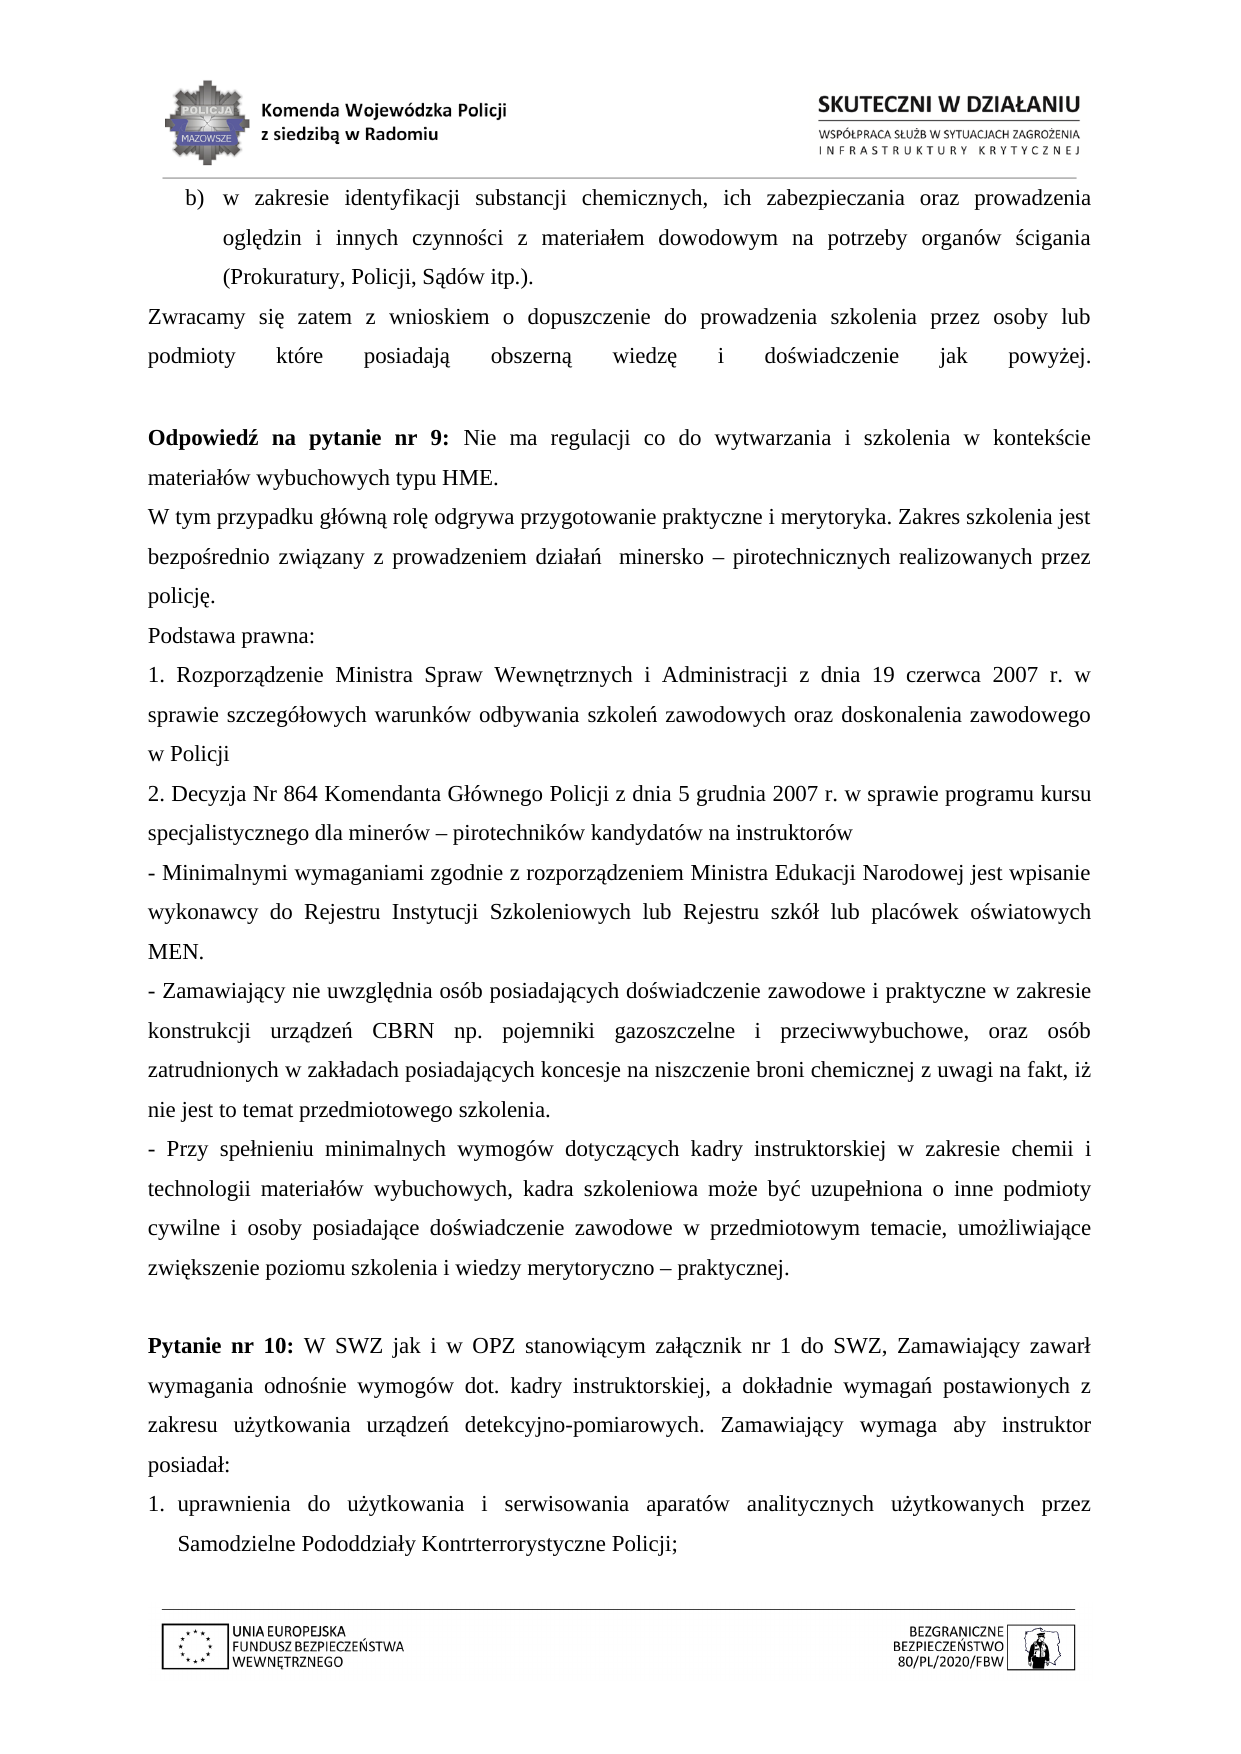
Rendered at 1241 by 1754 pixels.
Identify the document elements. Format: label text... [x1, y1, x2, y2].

text Pytanie nr 10: W SWZ jak i w OPZ stanowiącym załącznik nr 1 do SWZ, Zamawiający zawarł wymagania odnośnie wymogów dot. kadry instruktorskiej, a dokładnie wymagań postawionych z zakresu użytkowania urządzeń detekcyjno-pomiarowych. Zamawiający wymaga aby instruktor posiadał: [148, 1332, 1092, 1477]
text - Przy spełnieniu minimalnych wymogów dotyczących kadry instruktorskiej w zakresie chemii i technologii materiałów wybuchowych, kadra szkoleniowa może być uzupełniona o inne podmioty cywilne i osoby posiadające doświadczenie zawodowe w przedmiotowym temacie, umożliwiające zwiększenie poziomu szkolenia i wiedzy merytoryczno – praktycznej. [148, 1135, 1092, 1280]
text 2. Decyzja Nr 864 Komendanta Głównego Policji z dnia 5 grudnia 2007 r. w sprawie programu kursu specjalistycznego dla minerów – pirotechników kandydatów na instruktorów [148, 780, 1092, 846]
list w zakresie identyfikacji substancji chemicznych, ich zabezpieczania oraz prowadzenia oględzin i innych czynności z materiałem dowodowym na potrzeby organów ścigania (Prokuratury, Policji, Sądów itp.). [185, 185, 1092, 289]
text - Minimalnymi wymaganiami zgodnie z rozporządzeniem Ministra Edukacji Narodowej jest wpisanie wykonawcy do Rejestru Instytucji Szkoleniowych lub Rejestru szkół lub placówek oświatowych MEN. [148, 859, 1092, 964]
text 1. Rozporządzenie Ministra Spraw Wewnętrznych i Administracji z dnia 19 czerwca 2007 r. w sprawie szczegółowych warunków odbywania szkoleń zawodowych oraz doskonalenia zawodowego w Policji [148, 661, 1092, 767]
picture [147, 73, 1093, 185]
text Odpowiedź na pytanie nr 9: Nie ma regulacji co do wytwarzania i szkolenia w kontekście materiałów wybuchowych typu HME. [148, 424, 1092, 490]
text Podstawa prawna: [148, 622, 1092, 648]
text Zwracamy się zatem z wnioskiem o dopuszczenie do prowadzenia szkolenia przez osoby lub podmioty które posiadają obszerną wiedzę i doświadczenie jak powyżej. [148, 303, 1092, 411]
list uprawnienia do użytkowania i serwisowania aparatów analitycznych użytkowanych przez Samodzielne Pododdziały Kontrterrorystyczne Policji; [148, 1490, 1092, 1556]
text - Zamawiający nie uwzględnia osób posiadających doświadczenie zawodowe i praktyczne w zakresie konstrukcji urządzeń CBRN np. pojemniki gazoszczelne i przeciwwybuchowe, oraz osób zatrudnionych w zakładach posiadających koncesje na niszczenie broni chemicznej z uwagi na fakt, iż nie jest to temat przedmiotowego szkolenia. [148, 977, 1092, 1122]
picture [147, 1602, 1093, 1681]
text W tym przypadku główną rolę odgrywa przygotowanie praktyczne i merytoryka. Zakres szkolenia jest bezpośrednio związany z prowadzeniem działań minersko – pirotechnicznych realizowanych przez policję. [148, 503, 1092, 609]
